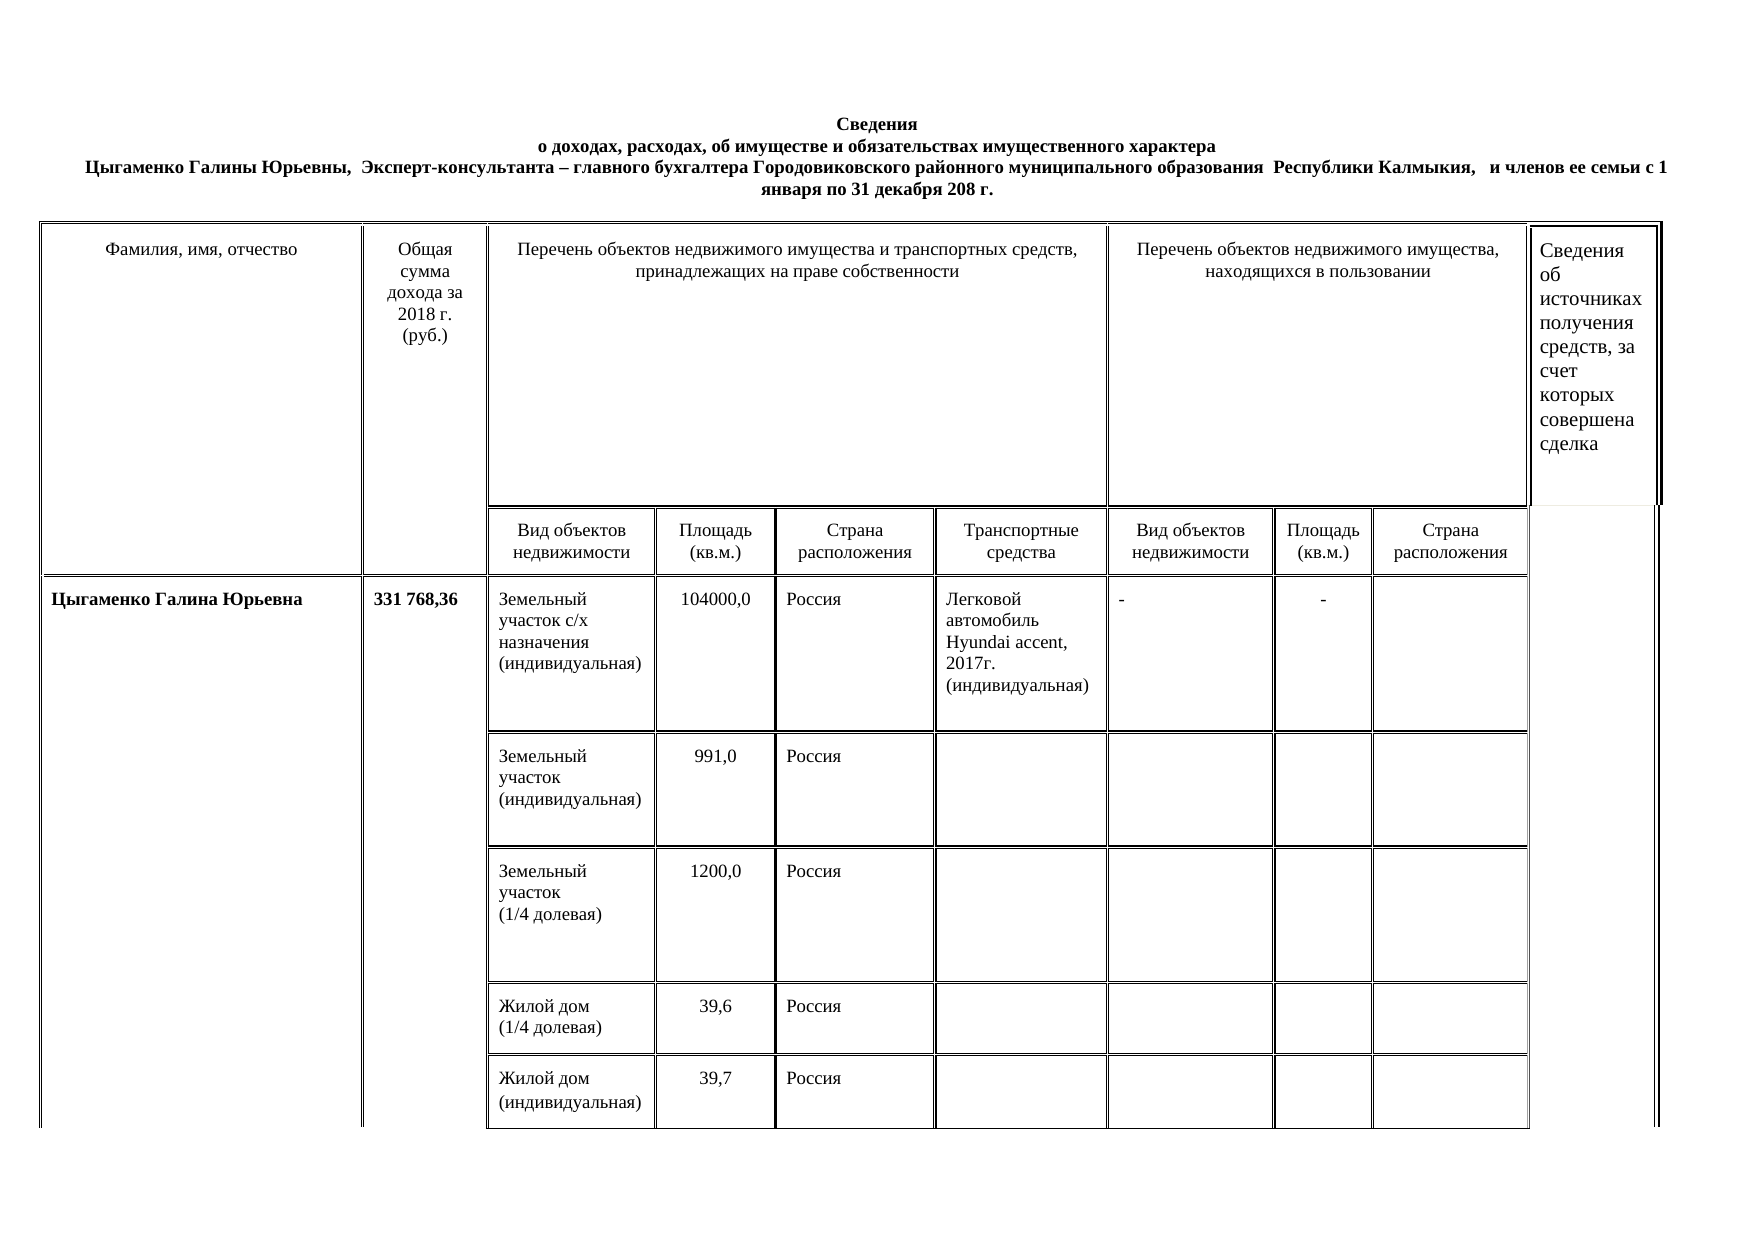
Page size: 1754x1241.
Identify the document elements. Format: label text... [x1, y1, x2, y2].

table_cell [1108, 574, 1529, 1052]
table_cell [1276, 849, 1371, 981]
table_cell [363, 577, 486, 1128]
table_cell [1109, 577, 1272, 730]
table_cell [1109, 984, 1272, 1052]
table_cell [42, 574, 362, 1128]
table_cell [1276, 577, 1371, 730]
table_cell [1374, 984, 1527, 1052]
text Сведения [59, 113, 1695, 134]
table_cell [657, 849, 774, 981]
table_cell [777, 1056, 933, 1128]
text Цыгаменко Галины Юрьевны, Эксперт-консультанта – главного бухгалтера Городовиковского районного муниципального образования Республики Калмыкия, и членов ее семьи с 1 января по 31 декабря 208 г. [59, 156, 1695, 199]
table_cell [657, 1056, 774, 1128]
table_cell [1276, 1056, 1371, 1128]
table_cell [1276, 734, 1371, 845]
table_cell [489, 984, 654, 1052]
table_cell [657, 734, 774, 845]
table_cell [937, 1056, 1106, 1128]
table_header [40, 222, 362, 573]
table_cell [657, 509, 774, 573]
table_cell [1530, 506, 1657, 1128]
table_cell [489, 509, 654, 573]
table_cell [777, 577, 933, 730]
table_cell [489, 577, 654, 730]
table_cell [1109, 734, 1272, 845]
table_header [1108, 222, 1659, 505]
text о доходах, расходах, об имуществе и обязательствах имущественного характера [59, 134, 1695, 156]
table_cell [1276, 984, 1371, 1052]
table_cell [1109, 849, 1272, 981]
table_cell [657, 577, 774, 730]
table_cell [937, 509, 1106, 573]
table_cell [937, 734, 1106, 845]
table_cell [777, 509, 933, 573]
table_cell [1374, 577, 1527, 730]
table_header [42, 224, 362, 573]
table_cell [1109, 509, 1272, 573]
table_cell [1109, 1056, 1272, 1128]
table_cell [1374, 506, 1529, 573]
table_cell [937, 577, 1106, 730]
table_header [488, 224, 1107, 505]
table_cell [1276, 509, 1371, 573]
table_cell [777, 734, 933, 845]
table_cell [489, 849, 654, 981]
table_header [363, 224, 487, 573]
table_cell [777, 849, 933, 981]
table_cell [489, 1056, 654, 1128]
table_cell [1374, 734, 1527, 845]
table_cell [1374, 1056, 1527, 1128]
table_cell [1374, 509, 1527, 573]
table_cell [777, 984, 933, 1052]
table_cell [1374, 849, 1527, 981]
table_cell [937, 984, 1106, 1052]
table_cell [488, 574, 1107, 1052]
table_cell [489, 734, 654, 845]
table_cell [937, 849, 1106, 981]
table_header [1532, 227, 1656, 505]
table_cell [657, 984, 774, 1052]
